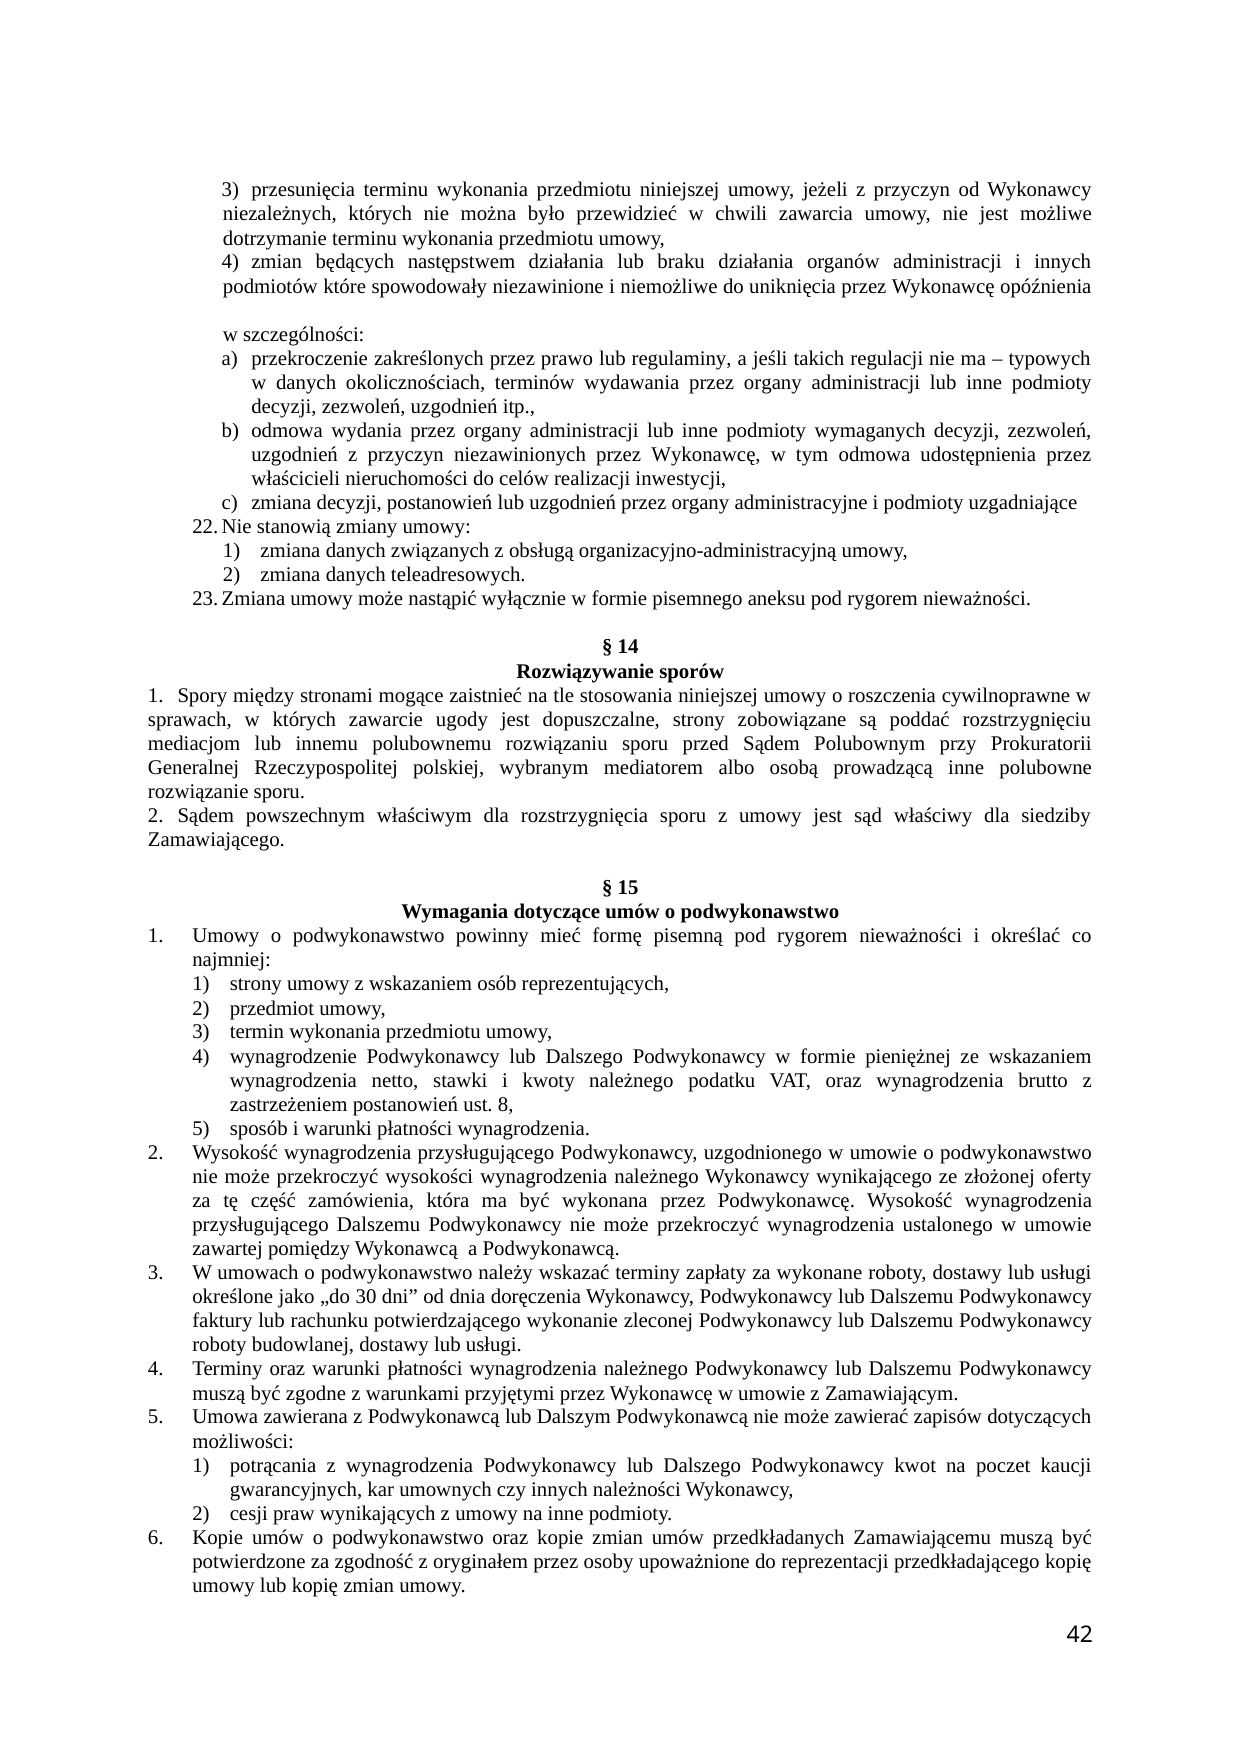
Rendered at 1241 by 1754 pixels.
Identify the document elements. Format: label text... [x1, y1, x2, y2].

list Zmiana umowy może nastąpić wyłącznie w formie pisemnego aneksu pod rygorem nieważności. [192, 586, 1093, 610]
list wynagrodzenie Podwykonawcy lub Dalszego Podwykonawcy w formie pieniężnej ze wskazaniem wynagrodzenia netto, stawki i kwoty należnego podatku VAT, oraz wynagrodzenia brutto z zastrzeżeniem postanowień ust. 8, [192, 1043, 1093, 1116]
list przekroczenie zakreślonych przez prawo lub regulaminy, a jeśli takich regulacji nie ma – typowych w danych okolicznościach, terminów wydawania przez organy administracji lub inne podmioty decyzji, zezwoleń, uzgodnień itp., [221, 346, 1093, 418]
list Sądem powszechnym właściwym dla rozstrzygnięcia sporu z umowy jest sąd właściwy dla siedziby Zamawiającego. [148, 803, 1093, 851]
list Nie stanowią zmiany umowy: [192, 514, 1093, 538]
text § 14 [148, 634, 1093, 658]
list zmian będących następstwem działania lub braku działania organów administracji i innych podmiotów które spowodowały niezawinione i niemożliwe do uniknięcia przez Wykonawcę opóźnienia w szczególności: [221, 249, 1093, 346]
list Umowy o podwykonawstwo powinny mieć formę pisemną pod rygorem nieważności i określać co najmniej: [148, 923, 1093, 971]
list przesunięcia terminu wykonania przedmiotu niniejszej umowy, jeżeli z przyczyn od Wykonawcy niezależnych, których nie można było przewidzieć w chwili zawarcia umowy, nie jest możliwe dotrzymanie terminu wykonania przedmiotu umowy, [221, 177, 1093, 249]
list Spory między stronami mogące zaistnieć na tle stosowania niniejszej umowy o roszczenia cywilnoprawne w sprawach, w których zawarcie ugody jest dopuszczalne, strony zobowiązane są poddać rozstrzygnięciu mediacjom lub innemu polubownemu rozwiązaniu sporu przed Sądem Polubownym przy Prokuratorii Generalnej Rzeczypospolitej polskiej, wybranym mediatorem albo osobą prowadzącą inne polubowne rozwiązanie sporu. [148, 683, 1093, 803]
list zmiana danych teleadresowych. [223, 562, 1093, 586]
list cesji praw wynikających z umowy na inne podmioty. [192, 1501, 1093, 1525]
list zmiana decyzji, postanowień lub uzgodnień przez organy administracyjne i podmioty uzgadniające [221, 490, 1093, 514]
list strony umowy z wskazaniem osób reprezentujących, [192, 971, 1093, 995]
text Rozwiązywanie sporów [148, 658, 1093, 683]
list zmiana danych związanych z obsługą organizacyjno-administracyjną umowy, [223, 538, 1093, 562]
list sposób i warunki płatności wynagrodzenia. [192, 1116, 1093, 1140]
list Terminy oraz warunki płatności wynagrodzenia należnego Podwykonawcy lub Dalszemu Podwykonawcy muszą być zgodne z warunkami przyjętymi przez Wykonawcę w umowie z Zamawiającym. [148, 1356, 1093, 1404]
list Kopie umów o podwykonawstwo oraz kopie zmian umów przedkładanych Zamawiającemu muszą być potwierdzone za zgodność z oryginałem przez osoby upoważnione do reprezentacji przedkładającego kopię umowy lub kopię zmian umowy. [148, 1525, 1093, 1597]
list odmowa wydania przez organy administracji lub inne podmioty wymaganych decyzji, zezwoleń, uzgodnień z przyczyn niezawinionych przez Wykonawcę, w tym odmowa udostępnienia przez właścicieli nieruchomości do celów realizacji inwestycji, [221, 418, 1093, 490]
list W umowach o podwykonawstwo należy wskazać terminy zapłaty za wykonane roboty, dostawy lub usługi określone jako „do 30 dni” od dnia doręczenia Wykonawcy, Podwykonawcy lub Dalszemu Podwykonawcy faktury lub rachunku potwierdzającego wykonanie zleconej Podwykonawcy lub Dalszemu Podwykonawcy roboty budowlanej, dostawy lub usługi. [148, 1260, 1093, 1356]
list przedmiot umowy, [192, 995, 1093, 1019]
list potrącania z wynagrodzenia Podwykonawcy lub Dalszego Podwykonawcy kwot na poczet kaucji gwarancyjnych, kar umownych czy innych należności Wykonawcy, [192, 1453, 1093, 1501]
list Wysokość wynagrodzenia przysługującego Podwykonawcy, uzgodnionego w umowie o podwykonawstwo nie może przekroczyć wysokości wynagrodzenia należnego Wykonawcy wynikającego ze złożonej oferty za tę część zamówienia, która ma być wykonana przez Podwykonawcę. Wysokość wynagrodzenia przysługującego Dalszemu Podwykonawcy nie może przekroczyć wynagrodzenia ustalonego w umowie zawartej pomiędzy Wykonawcą a Podwykonawcą. [148, 1140, 1093, 1260]
list termin wykonania przedmiotu umowy, [192, 1019, 1093, 1043]
text § 15 [148, 875, 1093, 899]
text Wymagania dotyczące umów o podwykonawstwo [148, 899, 1093, 923]
list Umowa zawierana z Podwykonawcą lub Dalszym Podwykonawcą nie może zawierać zapisów dotyczących możliwości: [148, 1404, 1093, 1453]
